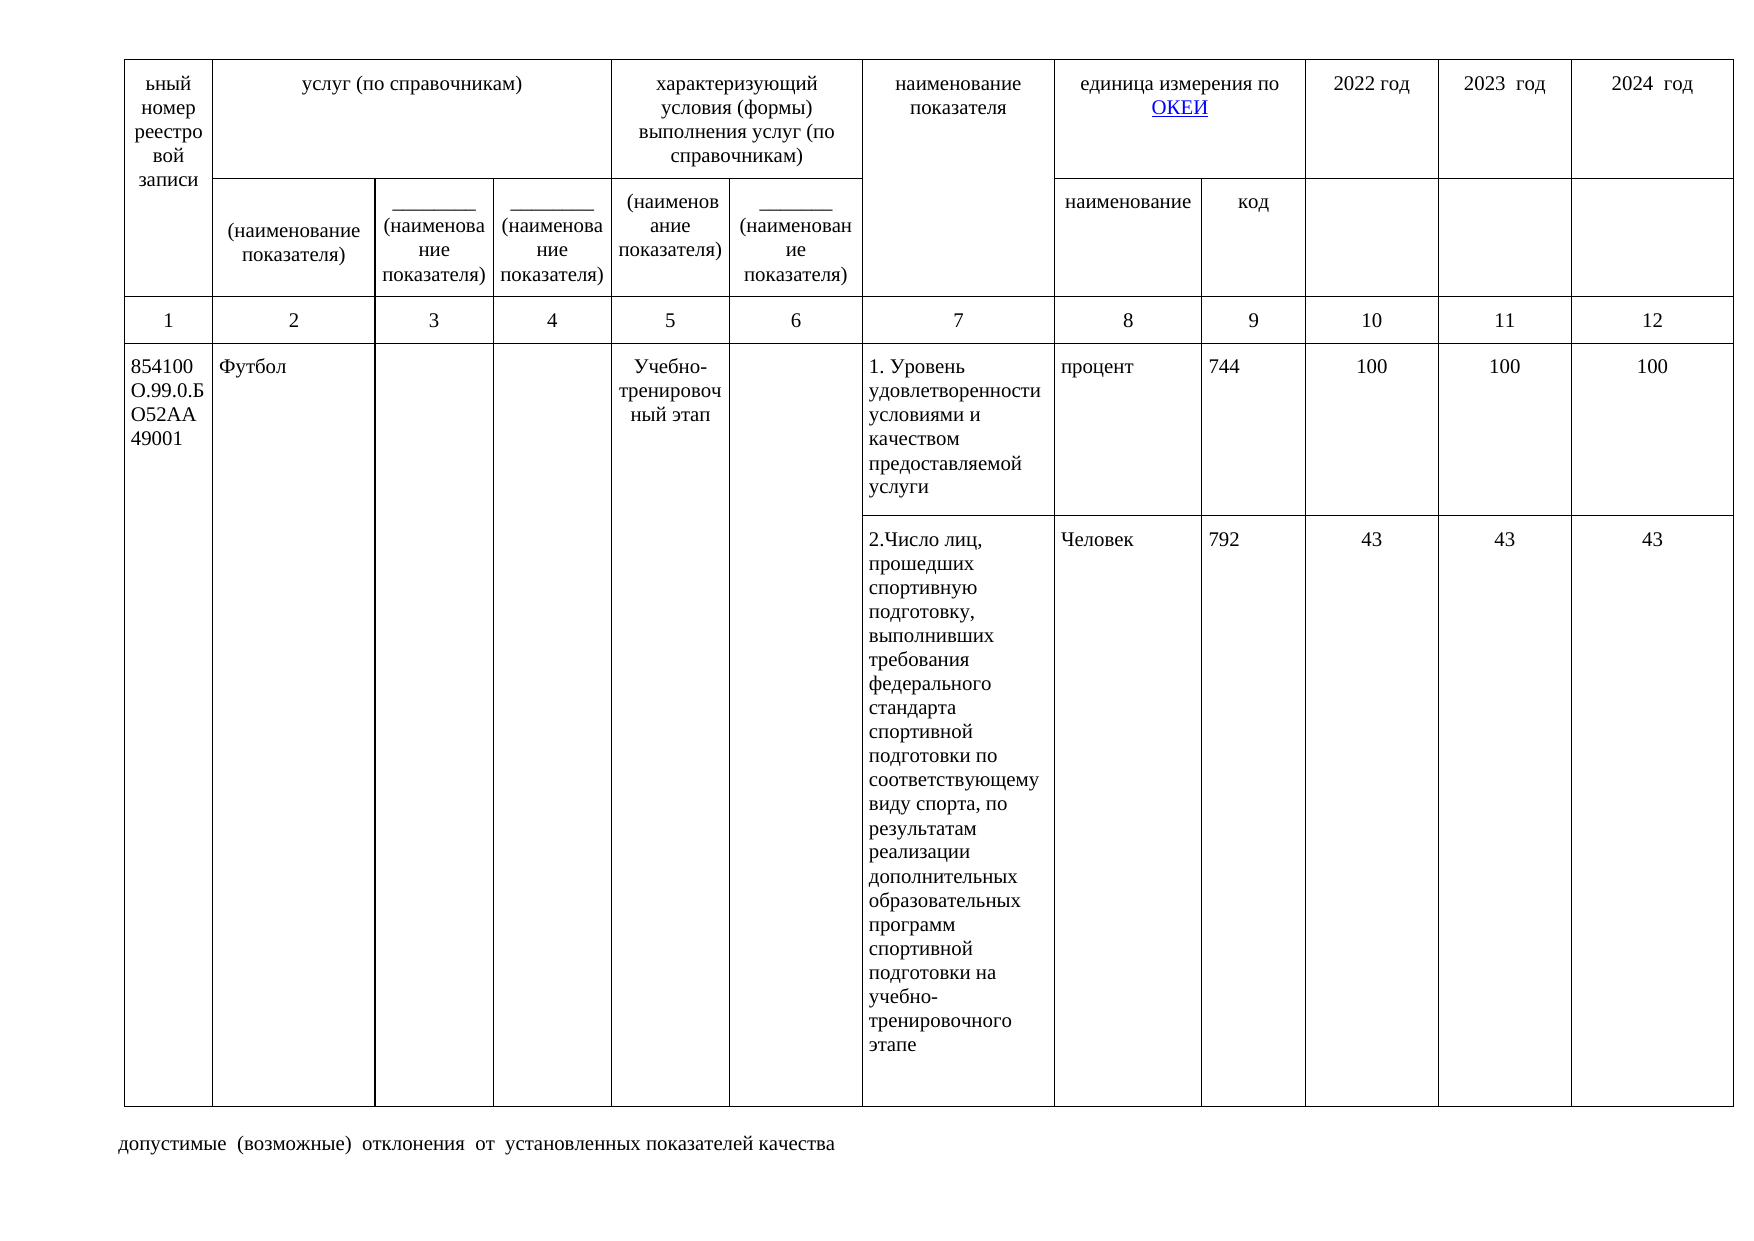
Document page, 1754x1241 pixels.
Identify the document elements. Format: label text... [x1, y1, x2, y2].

table_cell наименование показателя [863, 60, 1054, 296]
table_cell 2 [213, 297, 374, 342]
table_cell 100 [1306, 344, 1438, 515]
table_cell [494, 344, 611, 1106]
table_cell _______ (наименование показателя) [730, 179, 862, 296]
table_cell 6 [730, 297, 862, 342]
table_cell (наименование показателя) [213, 179, 374, 296]
table_cell [1439, 179, 1571, 296]
table_cell 792 [1202, 516, 1305, 1106]
table_cell 2023 год [1439, 60, 1571, 178]
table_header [125, 60, 212, 296]
table_cell 43 [1306, 516, 1438, 1106]
table_cell 43 [1439, 516, 1571, 1106]
table_cell 100 [1439, 344, 1571, 515]
table_cell код [1202, 179, 1305, 296]
table_cell 3 [376, 297, 493, 342]
table_cell 1 [125, 297, 212, 342]
table_cell Учебно-тренировочный этап [612, 344, 729, 1106]
table_cell 4 [494, 297, 611, 342]
table_cell 100 [1572, 344, 1733, 515]
table_cell 2022 год [1306, 60, 1438, 178]
table_cell 2024 год [1572, 60, 1733, 178]
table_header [213, 60, 611, 178]
table_cell 744 [1202, 344, 1305, 515]
table_cell 12 [1572, 297, 1733, 342]
table_cell Футбол [213, 344, 374, 1106]
table_cell 43 [1572, 516, 1733, 1106]
text допустимые (возможные) отклонения от установленных показателей качества [118, 1131, 1636, 1155]
table_cell Человек [1055, 516, 1201, 1106]
table_cell [376, 344, 493, 1106]
table_cell [1306, 179, 1438, 296]
table_cell [730, 344, 862, 1106]
table_cell 10 [1306, 297, 1438, 342]
table_cell 1. Уровень удовлетворенности условиями и качеством предоставляемой услуги [863, 344, 1054, 515]
table_cell 2.Число лиц, прошедших спортивную подготовку, выполнивших требования федерального стандарта спортивной подготовки по соответствующему виду спорта, по результатам реализации дополнительных образовательных программ спортивной подготовки на учебно-тренировочного этапе [863, 516, 1054, 1106]
table_cell (наименование показателя) [612, 179, 729, 296]
table_cell 7 [863, 297, 1054, 342]
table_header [612, 60, 862, 178]
table_cell единица измерения по ОКЕИ [1055, 60, 1305, 178]
table_cell ________ (наименование показателя) [494, 179, 611, 296]
table_cell процент [1055, 344, 1201, 515]
table_cell 9 [1202, 297, 1305, 342]
table_cell наименование [1055, 179, 1201, 296]
table_cell 854100О.99.0.БО52АА49001 [125, 344, 212, 1106]
table_cell ________ (наименование показателя) [376, 179, 493, 296]
table_cell [1572, 179, 1733, 296]
table_cell 5 [612, 297, 729, 342]
table_cell 11 [1439, 297, 1571, 342]
table_cell 8 [1055, 297, 1201, 342]
